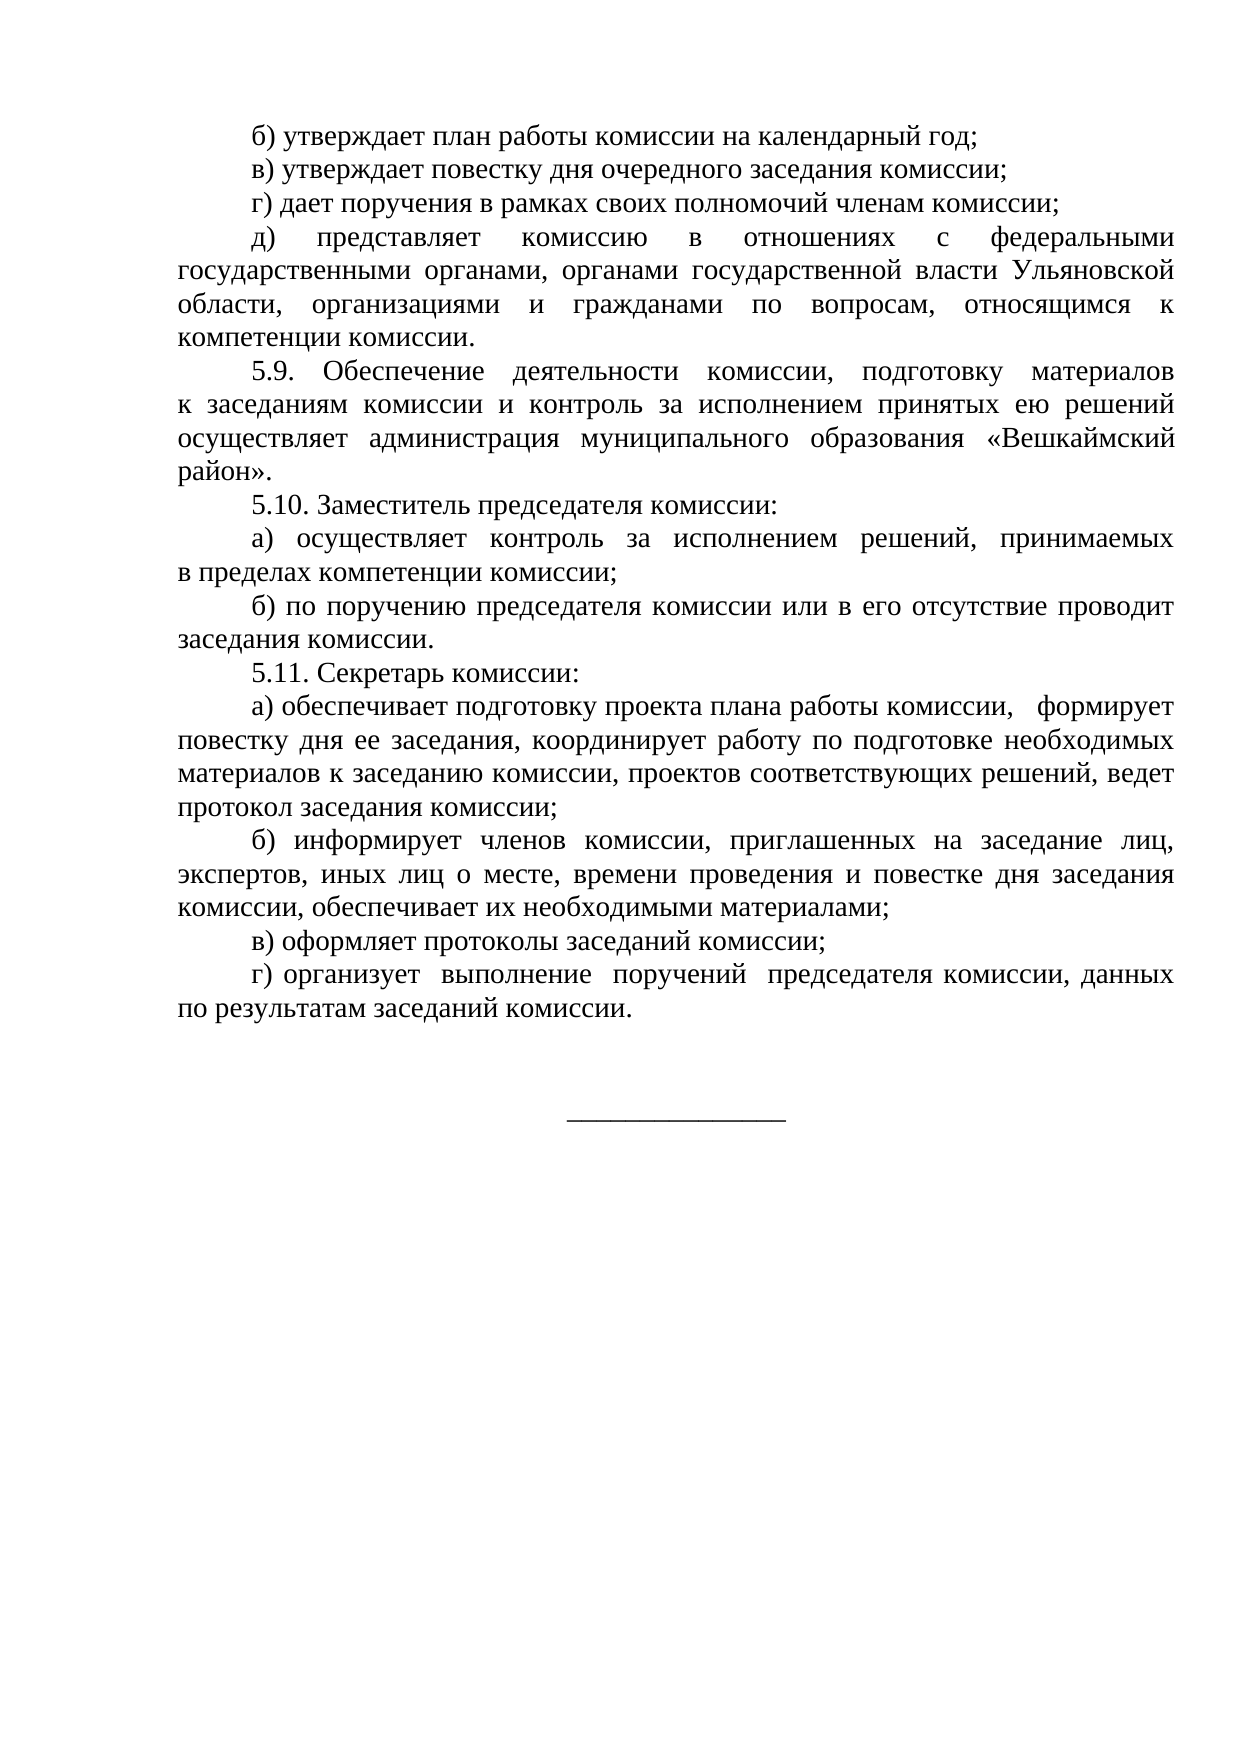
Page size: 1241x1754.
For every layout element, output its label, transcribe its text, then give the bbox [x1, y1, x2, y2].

text 5.11. Секретарь комиссии: [177, 655, 1175, 688]
text д) представляет комиссию в отношениях с федеральными государственными органами, органами государственной власти Ульяновской области, организациями и гражданами по вопросам, относящимся к компетенции комиссии. [177, 219, 1175, 353]
text в) оформляет протоколы заседаний комиссии; [177, 923, 1175, 957]
text _______________ [177, 1091, 1175, 1124]
text 5.9. Обеспечение деятельности комиссии, подготовку материалов к заседаниям комиссии и контроль за исполнением принятых ею решений осуществляет администрация муниципального образования «Вешкаймский район». [177, 353, 1175, 487]
text а) осуществляет контроль за исполнением решений, принимаемых в пределах компетенции комиссии; [177, 521, 1175, 588]
text 5.10. Заместитель председателя комиссии: [177, 487, 1175, 521]
text б) по поручению председателя комиссии или в его отсутствие проводит заседания комиссии. [177, 588, 1175, 655]
text г) дает поручения в рамках своих полномочий членам комиссии; [177, 185, 1175, 219]
text б) утверждает план работы комиссии на календарный год; [177, 118, 1175, 152]
text а) обеспечивает подготовку проекта плана работы комиссии, формирует повестку дня ее заседания, координирует работу по подготовке необходимых материалов к заседанию комиссии, проектов соответствующих решений, ведет протокол заседания комиссии; [177, 688, 1175, 822]
text в) утверждает повестку дня очередного заседания комиссии; [177, 152, 1175, 185]
text б) информирует членов комиссии, приглашенных на заседание лиц, экспертов, иных лиц о месте, времени проведения и повестке дня заседания комиссии, обеспечивает их необходимыми материалами; [177, 822, 1175, 923]
text г) организует выполнение поручений председателя комиссии, данных по результатам заседаний комиссии. [177, 957, 1175, 1024]
